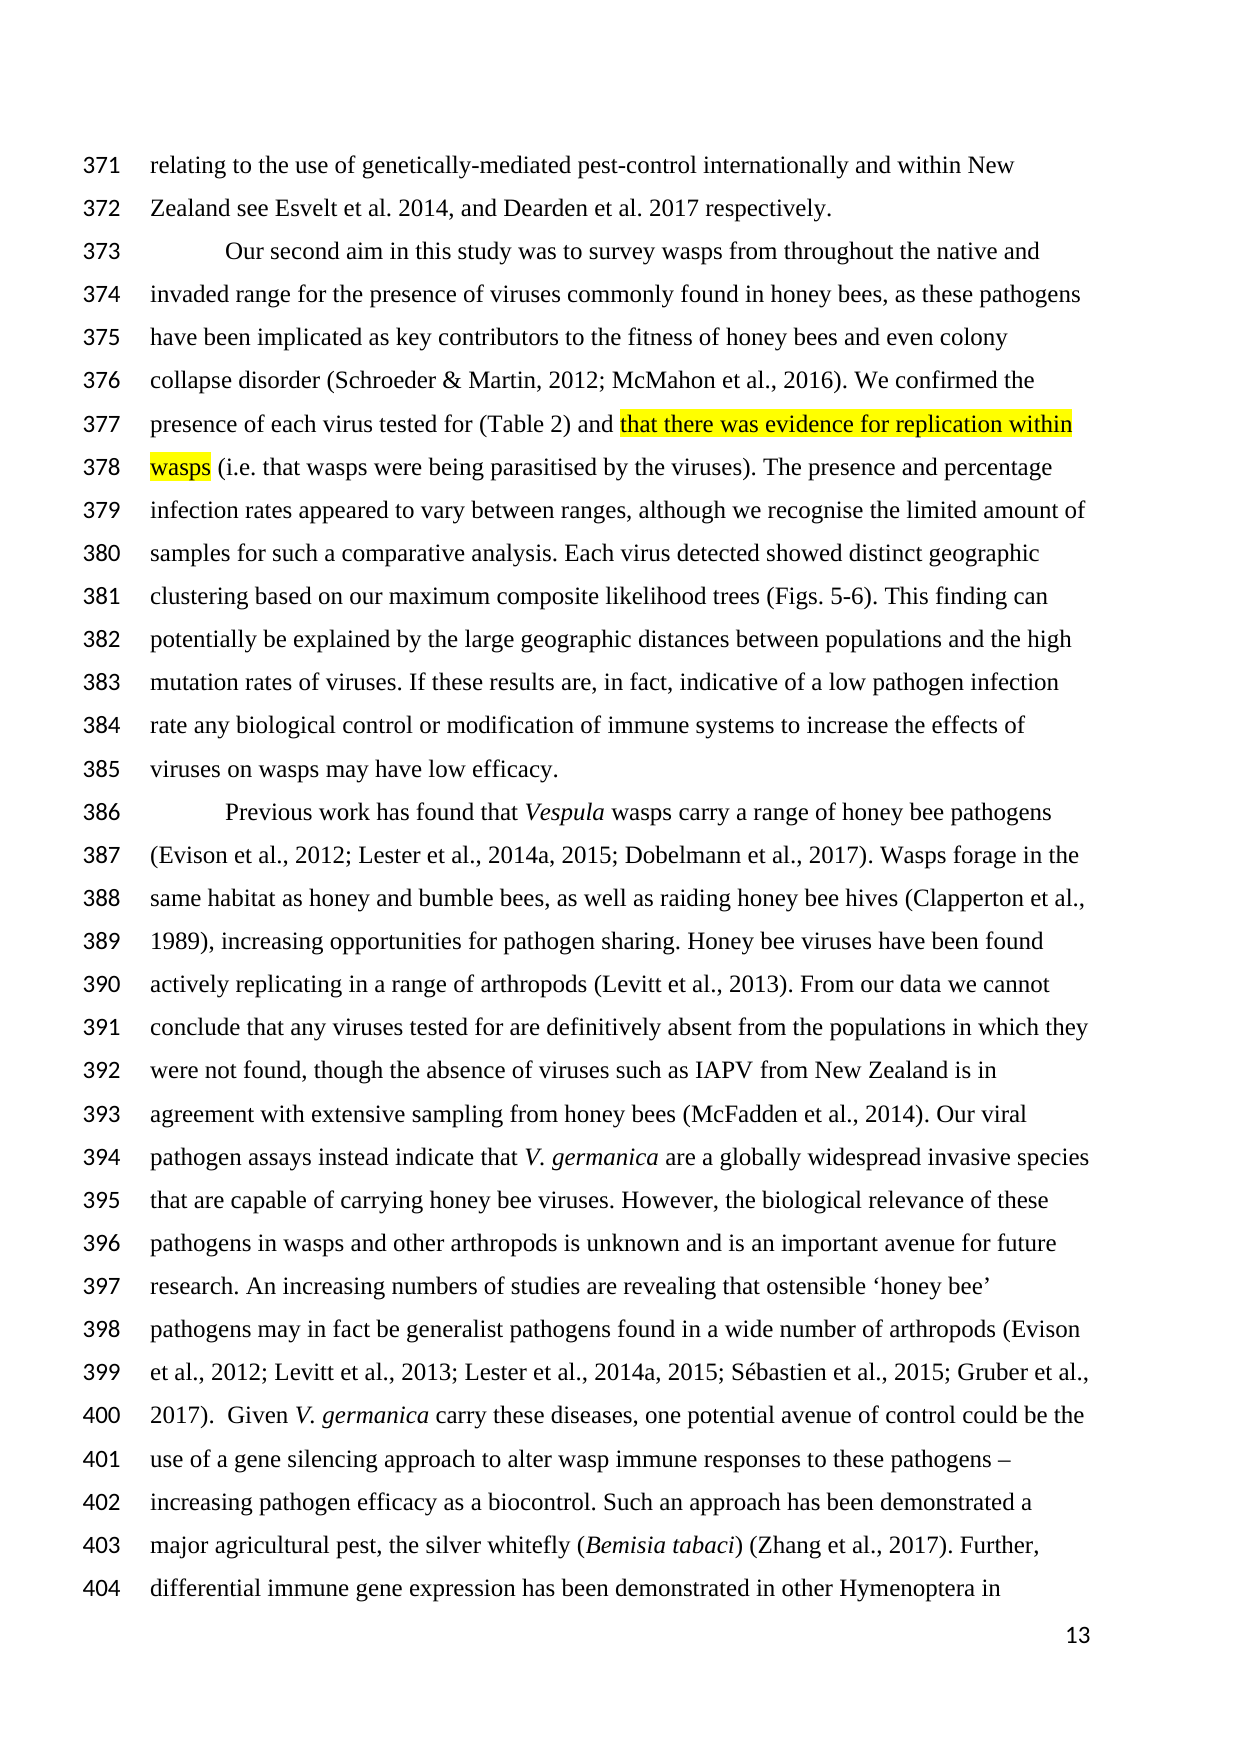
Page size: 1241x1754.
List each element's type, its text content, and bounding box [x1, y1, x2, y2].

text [150, 797, 1090, 1602]
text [150, 150, 1090, 222]
text Our second aim in this study was to survey wasps from throughout the native and invaded range for the presence of viruses commonly found in honey bees, as these pathogens have been implicated as key contributors to the fitness of honey bees and even colony collapse disorder (Schroeder & Martin, 2012; McMahon et al., 2016). We confirmed the presence of each virus tested for (Table 2) and that there was evidence for replication within wasps (i.e. that wasps were being parasitised by the viruses). The presence and percentage infection rates appeared to vary between ranges, although we recognise the limited amount of samples for such a comparative analysis. Each virus detected showed distinct geographic clustering based on our maximum composite likelihood trees (Figs. 5-6). This finding can potentially be explained by the large geographic distances between populations and the high mutation rates of viruses. If these results are, in fact, indicative of a low pathogen infection rate any biological control or modification of immune systems to increase the effects of viruses on wasps may have low efficacy. [150, 236, 1090, 782]
